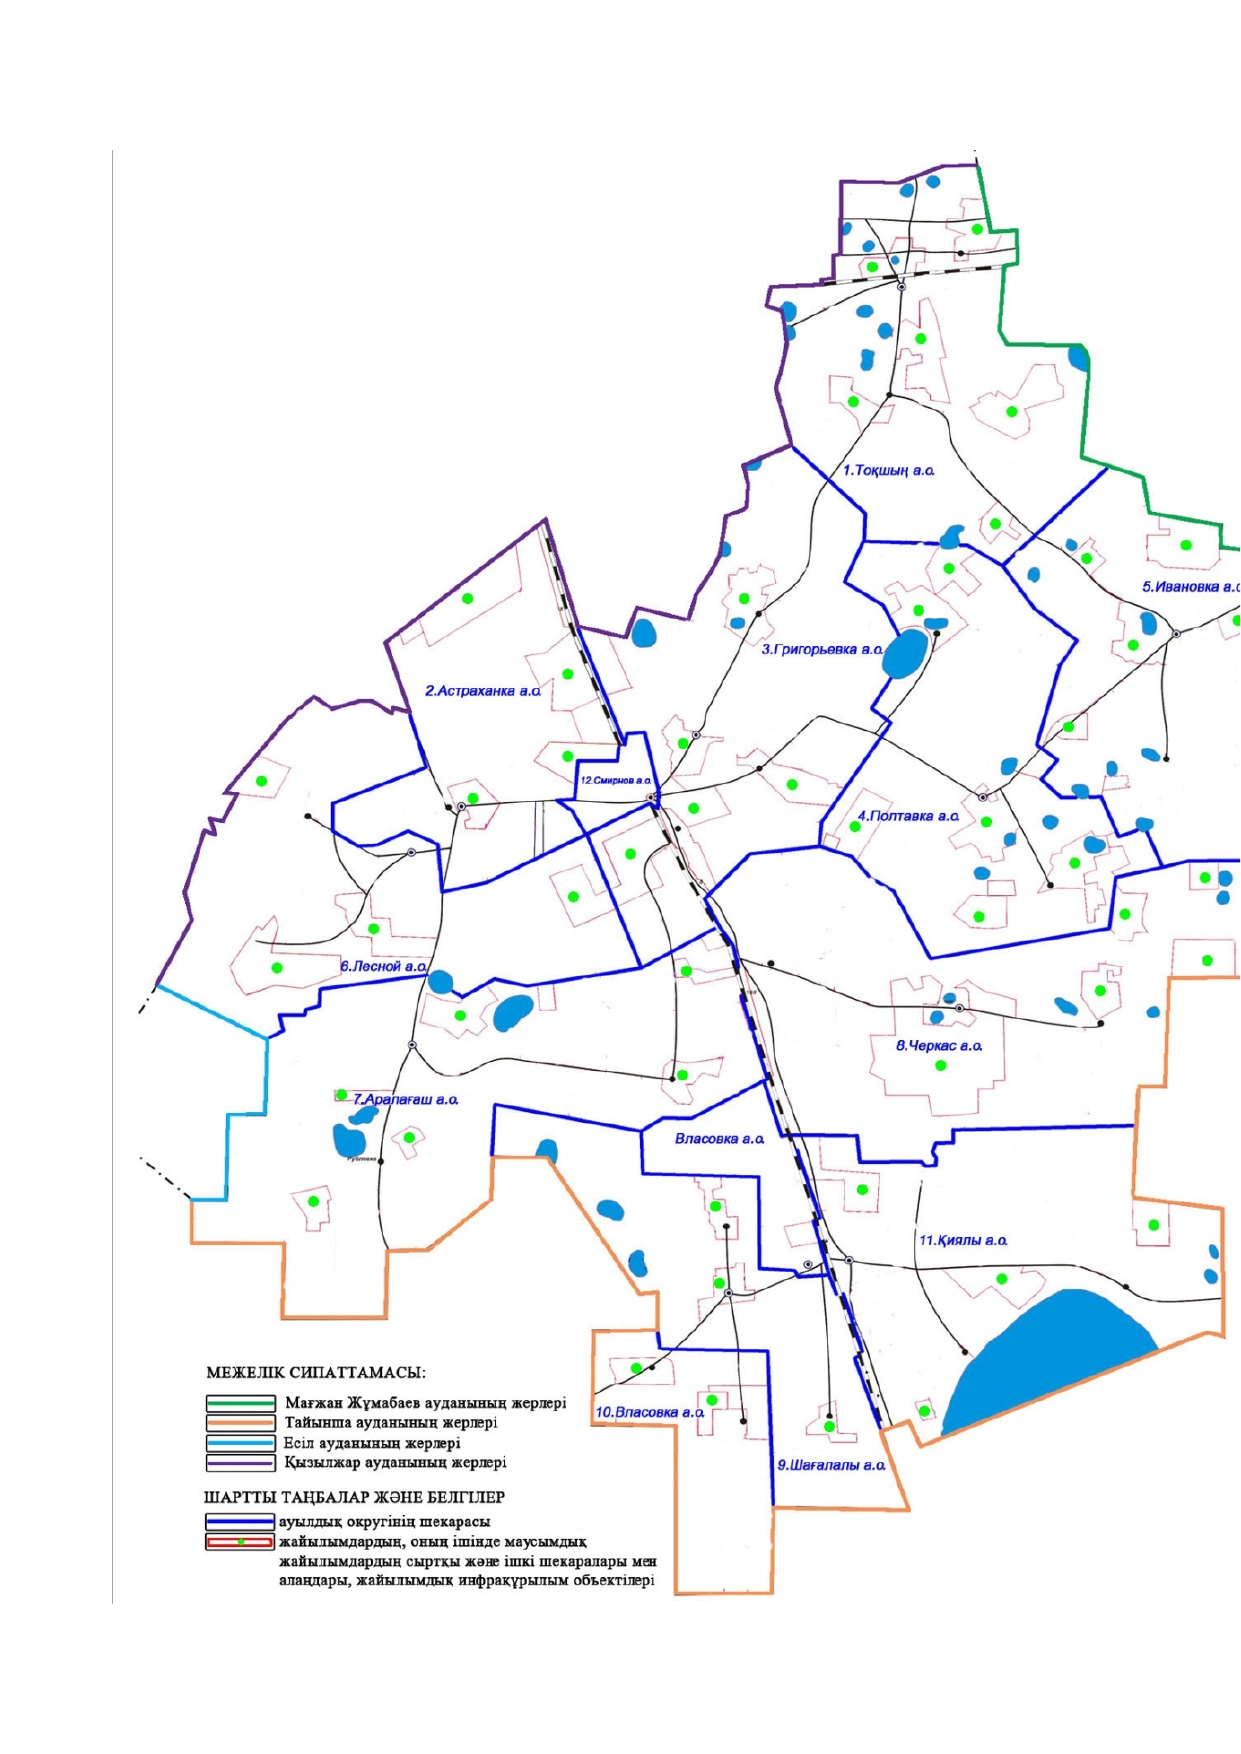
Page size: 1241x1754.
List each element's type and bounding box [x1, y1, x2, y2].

picture [112, 150, 1241, 1604]
